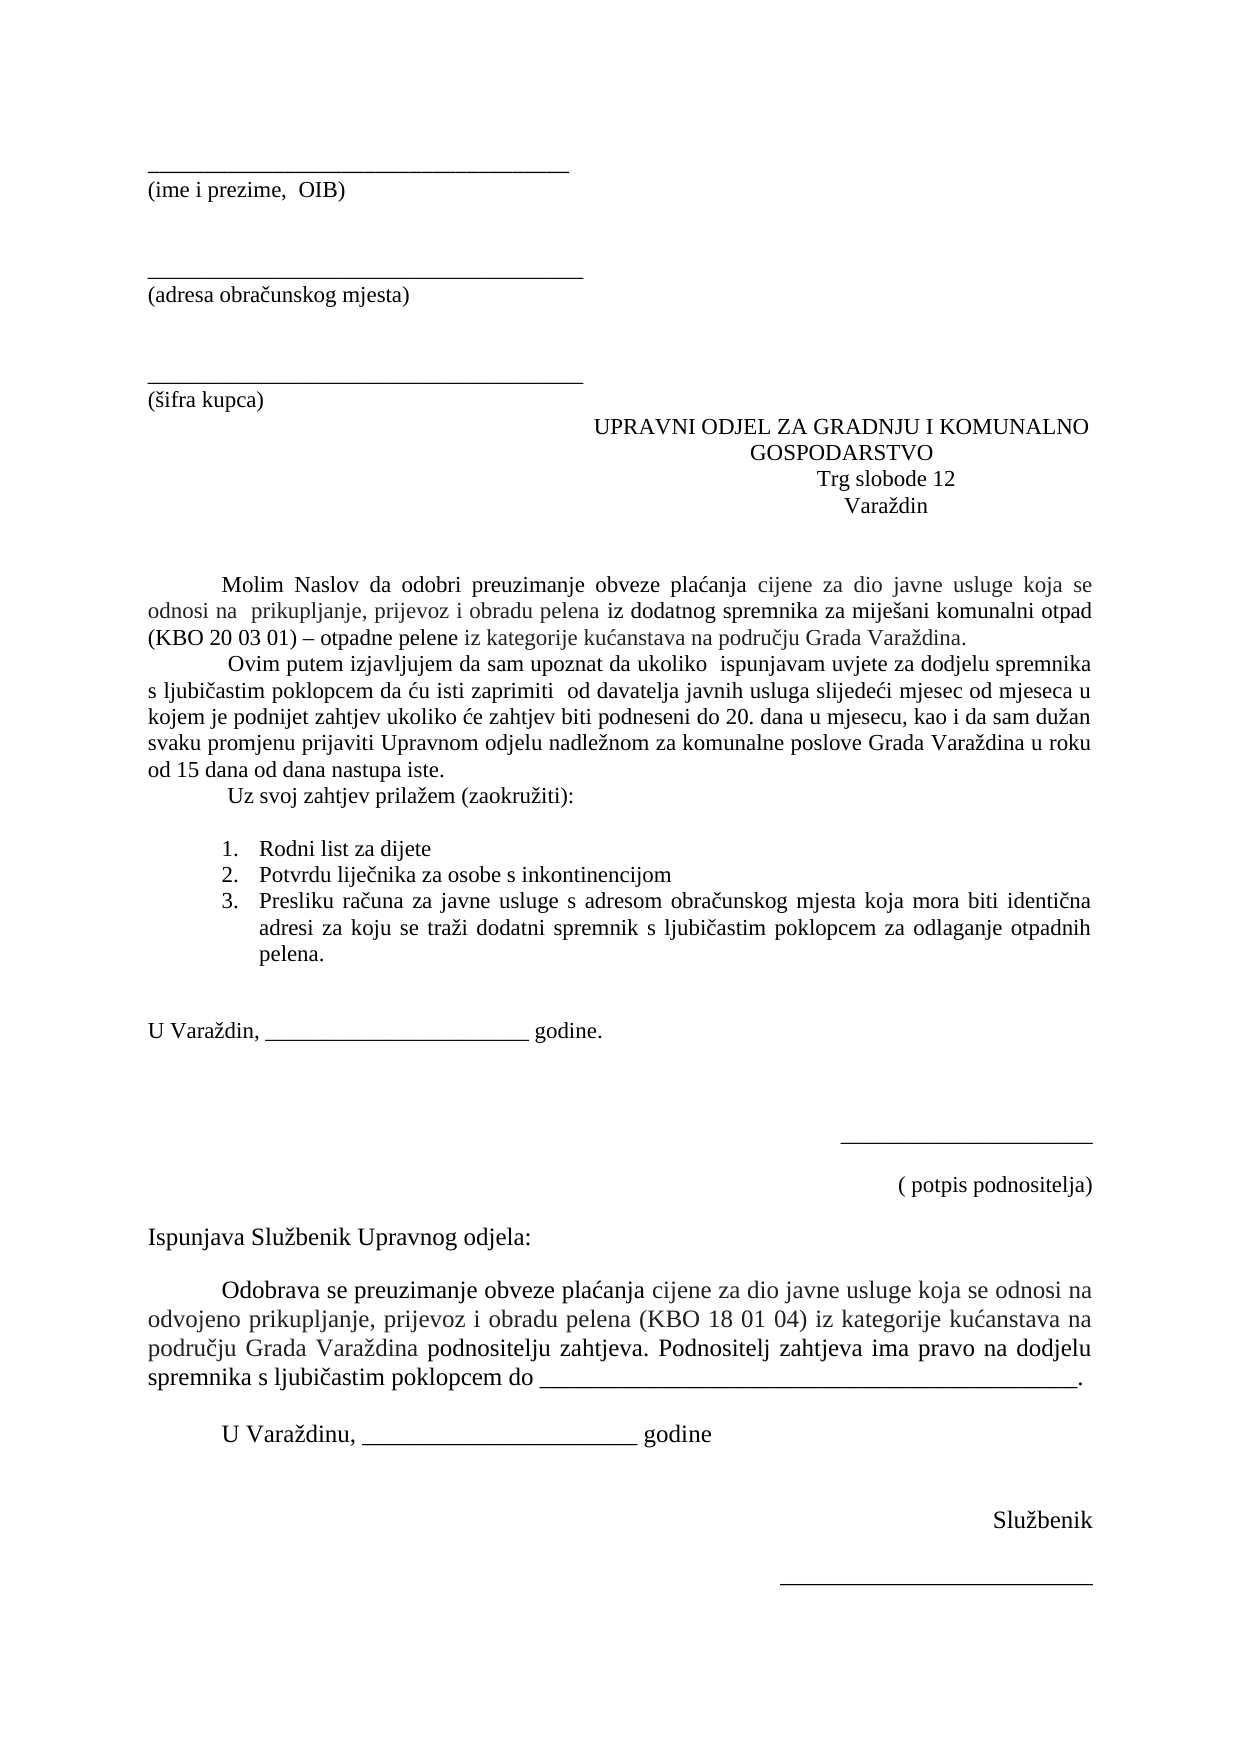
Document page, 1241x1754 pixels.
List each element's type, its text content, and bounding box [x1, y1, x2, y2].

text _____________________________________ [148, 148, 1093, 176]
list Odobrava se preuzimanje obveze plaćanja cijene za dio javne usluge koja se odnosi na odvojeno prikupljanje, prijevoz i obradu pelena (KBO 18 01 04) iz kategorije kućanstava na području Grada Varaždina podnositelju zahtjeva. Podnositelj zahtjeva ima pravo na dodjelu spremnika s ljubičastim poklopcem do ___________________________________________. [148, 1276, 1093, 1391]
text ______________________ [148, 1120, 1093, 1146]
text Službenik [148, 1506, 1093, 1534]
list U Varaždinu, ______________________ godine [148, 1419, 1093, 1448]
text ______________________________________ [148, 360, 1093, 386]
list Uz svoj zahtjev prilažem (zaokružiti): [148, 782, 1093, 808]
text Ispunjava Službenik Upravnog odjela: [148, 1222, 1093, 1251]
list Rodni list za dijete [221, 835, 1093, 861]
list Molim Naslov da odobri preuzimanje obveze plaćanja cijene za dio javne usluge koja se odnosi na prikupljanje, prijevoz i obradu pelena iz dodatnog spremnika za miješani komunalni otpad (KBO 20 03 01) – otpadne pelene iz kategorije kućanstava na području Grada Varaždina. [148, 571, 1093, 650]
text U Varaždin, _______________________ godine. [148, 1018, 1093, 1044]
text (adresa obračunskog mjesta) [148, 281, 1093, 307]
list Potvrdu liječnika za osobe s inkontinencijom [221, 861, 1093, 887]
text Varaždin [679, 492, 1093, 518]
text UPRAVNI ODJEL ZA GRADNJU I KOMUNALNO GOSPODARSTVO [591, 413, 1093, 466]
list Ovim putem izjavljujem da sam upoznat da ukoliko ispunjavam uvjete za dodjelu spremnika s ljubičastim poklopcem da ću isti zaprimiti od davatelja javnih usluga slijedeći mjesec od mjeseca u kojem je podnijet zahtjev ukoliko će zahtjev biti podneseni do 20. dana u mjesecu, kao i da sam dužan svaku promjenu prijaviti Upravnom odjelu nadležnom za komunalne poslove Grada Varaždina u roku od 15 dana od dana nastupa iste. [148, 650, 1093, 782]
text (šifra kupca) [148, 386, 1093, 413]
list Presliku računa za javne usluge s adresom obračunskog mjesta koja mora biti identična adresi za koju se traži dodatni spremnik s ljubičastim poklopcem za odlaganje otpadnih pelena. [221, 887, 1093, 967]
text ( potpis podnositelja) [148, 1171, 1093, 1197]
text _________________________ [148, 1559, 1093, 1588]
text (ime i prezime, OIB) [148, 176, 1093, 202]
text ______________________________________ [148, 255, 1093, 281]
text Trg slobode 12 [679, 466, 1093, 492]
